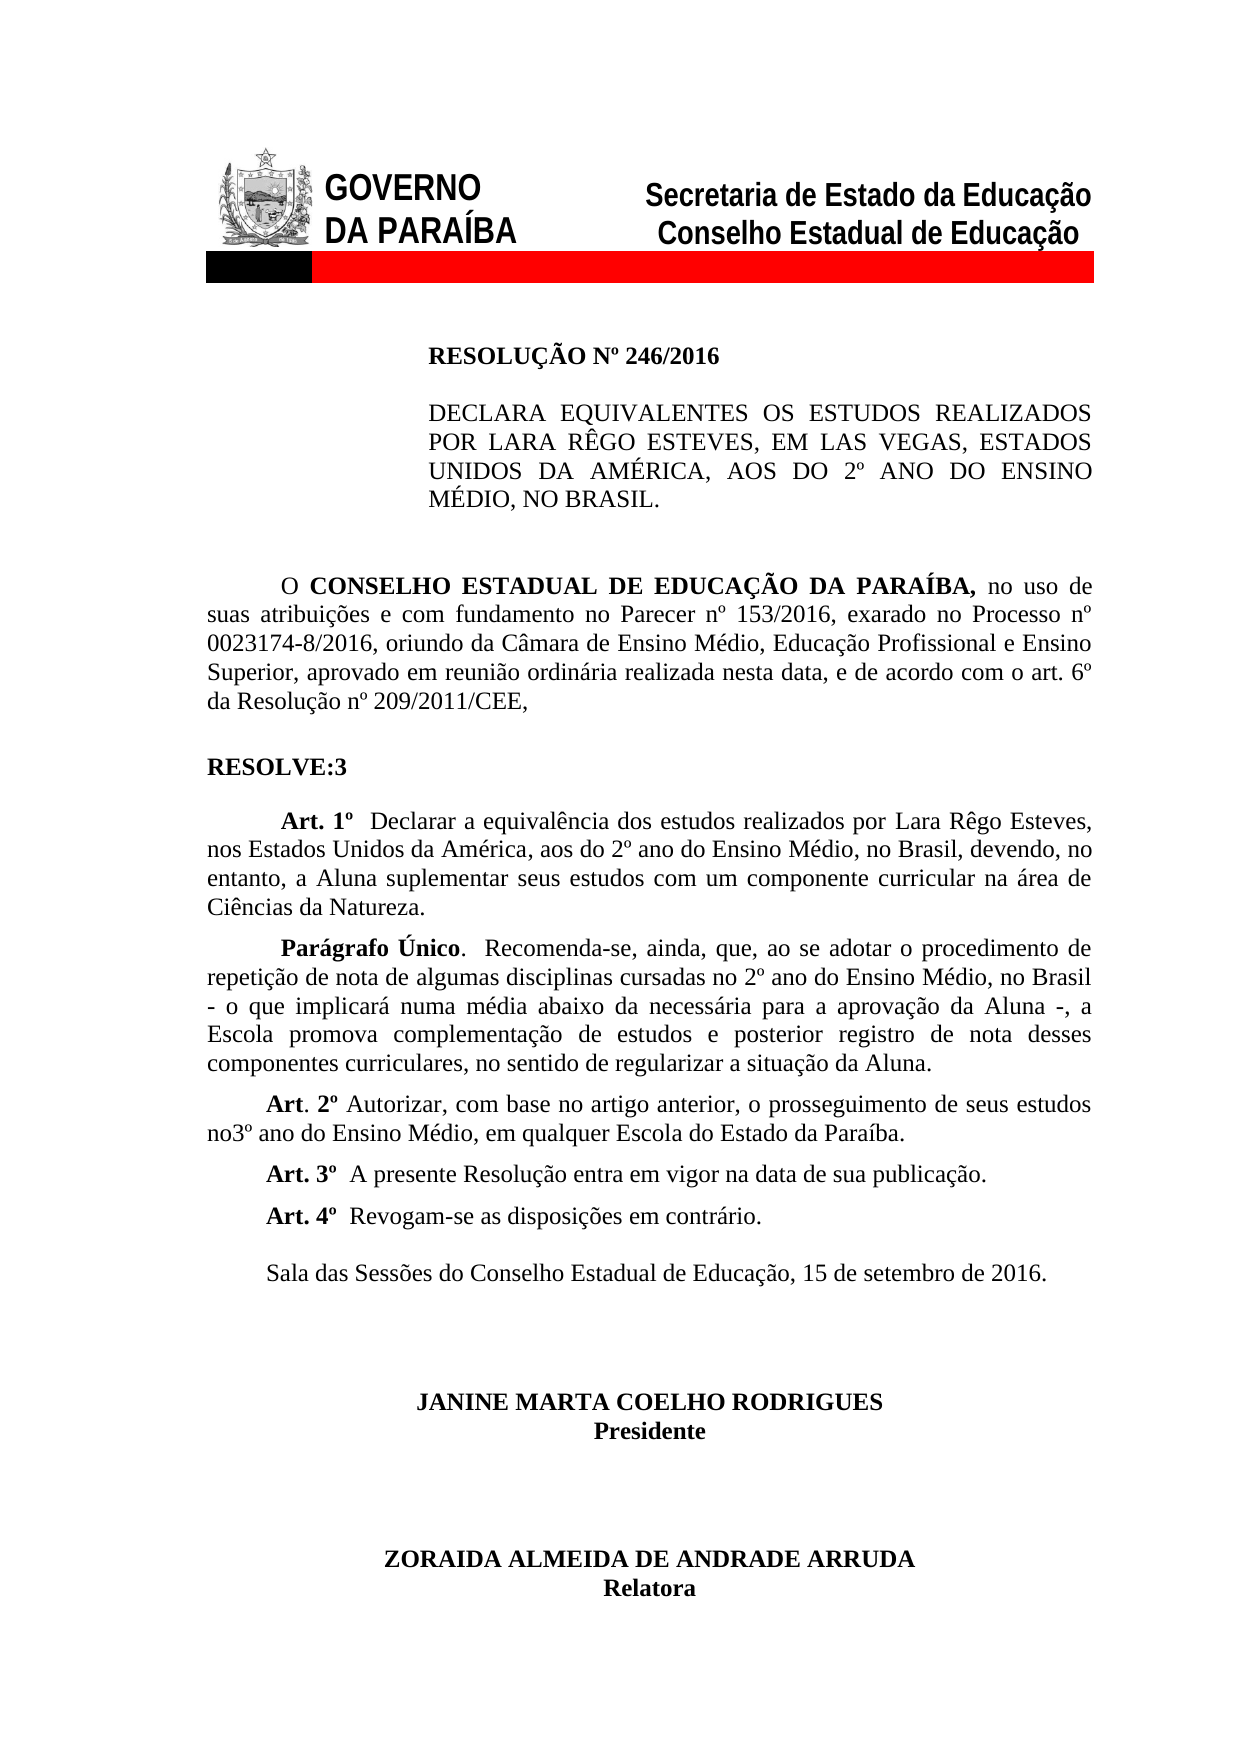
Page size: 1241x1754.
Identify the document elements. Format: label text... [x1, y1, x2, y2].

table_header [207, 148, 313, 251]
picture [218, 147, 313, 247]
text Parágrafo Único. Recomenda-se, ainda, que, ao se adotar o procedimento de repetição de nota de algumas disciplinas cursadas no 2º ano do Ensino Médio, no Brasil - o que implicará numa média abaixo da necessária para a aprovação da Aluna -, a Escola promova complementação de estudos e posterior registro de nota desses componentes curriculares, no sentido de regularizar a situação da Aluna. [207, 933, 1093, 1077]
table_header GOVERNO DA PARAÍBA [313, 148, 555, 251]
text Sala das Sessões do Conselho Estadual de Educação, 15 de setembro de 2016. [207, 1258, 1092, 1287]
table_cell [314, 253, 1092, 282]
text Art. 3º A presente Resolução entra em vigor na data de sua publicação. [266, 1159, 1092, 1188]
text Art. 2º Autorizar, com base no artigo anterior, o prosseguimento de seus estudos no3º ano do Ensino Médio, em qualquer Escola do Estado da Paraíba. [207, 1089, 1092, 1147]
text Art. 1º Declarar a equivalência dos estudos realizados por Lara Rêgo Esteves, nos Estados Unidos da América, aos do 2º ano do Ensino Médio, no Brasil, devendo, no entanto, a Aluna suplementar seus estudos com um componente curricular na área de Ciências da Natureza. [207, 806, 1093, 921]
table_cell [208, 253, 312, 282]
text DECLARA EQUIVALENTES OS ESTUDOS REALIZADOS POR LARA RÊGO ESTEVES, EM LAS VEGAS, ESTADOS UNIDOS DA AMÉRICA, AOS DO 2º ANO DO ENSINO MÉDIO, NO BRASIL. [428, 398, 1092, 513]
subtitle JANINE MARTA COELHO RODRIGUES [207, 1387, 1092, 1416]
text Art. 4º Revogam-se as disposições em contrário. [266, 1201, 1092, 1229]
text RESOLUÇÃO Nº 246/2016 [428, 341, 1092, 369]
table_header Secretaria de Estado da Educação Conselho Estadual de Educação [555, 148, 1182, 251]
text O CONSELHO ESTADUAL DE EDUCAÇÃO DA PARAÍBA, no uso de suas atribuições e com fundamento no Parecer nº 153/2016, exarado no Processo nº 0023174-8/2016, oriundo da Câmara de Ensino Médio, Educação Profissional e Ensino Superior, aprovado em reunião ordinária realizada nesta data, e de acordo com o art. 6º da Resolução nº 209/2011/CEE, [207, 571, 1092, 714]
text Relatora [207, 1573, 1092, 1602]
text ZORAIDA ALMEIDA DE ANDRADE ARRUDA [207, 1544, 1092, 1573]
text RESOLVE:3 [207, 752, 1092, 781]
text Presidente [207, 1416, 1092, 1444]
